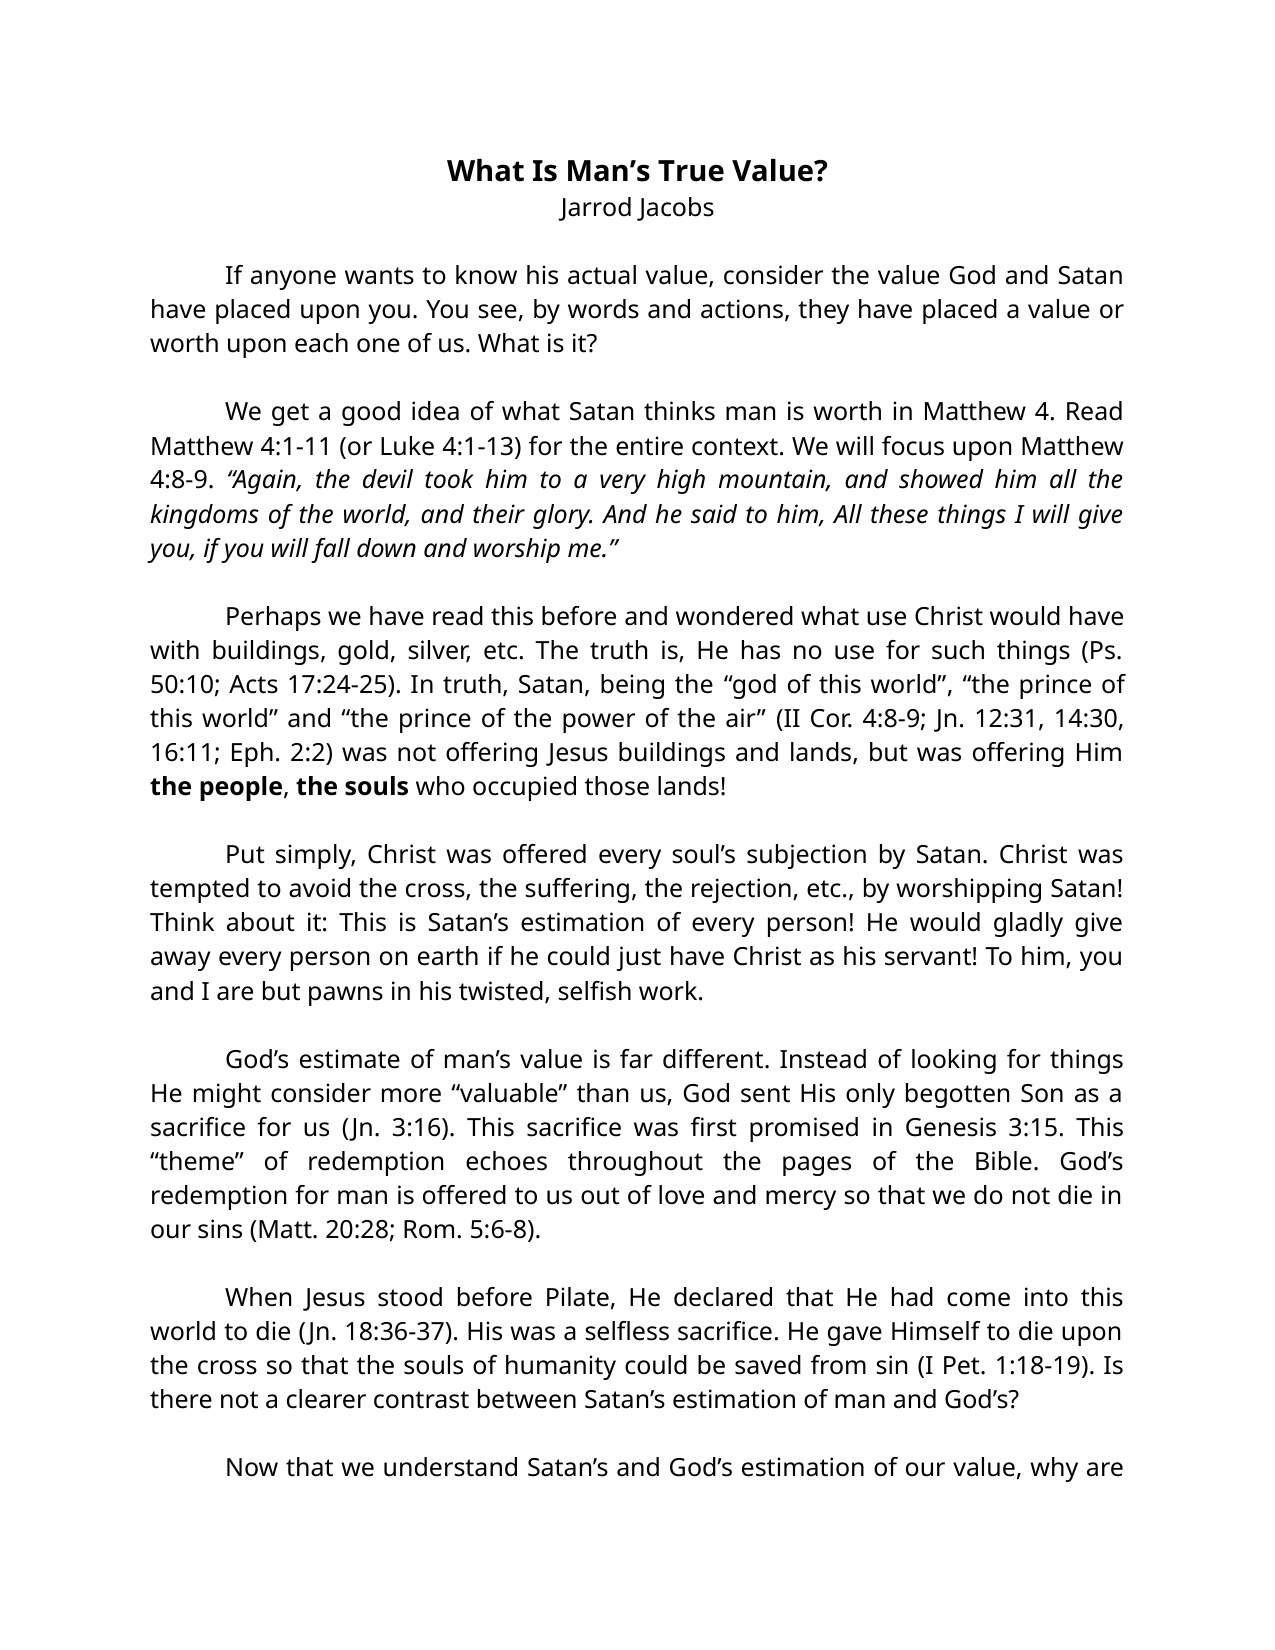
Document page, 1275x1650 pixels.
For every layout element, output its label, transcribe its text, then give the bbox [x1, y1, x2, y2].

text Put simply, Christ was offered every soul’s subjection by Satan. Christ was tempted to avoid the cross, the suffering, the rejection, etc., by worshipping Satan! Think about it: This is Satan’s estimation of every person! He would gladly give away every person on earth if he could just have Christ as his servant! To him, you and I are but pawns in his twisted, selfish work. [150, 837, 1125, 1007]
text We get a good idea of what Satan thinks man is worth in Matthew 4. Read Matthew 4:1-11 (or Luke 4:1-13) for the entire context. We will focus upon Matthew 4:8-9. “Again, the devil took him to a very high mountain, and showed him all the kingdoms of the world, and their glory. And he said to him, All these things I will give you, if you will fall down and worship me.” [150, 394, 1125, 564]
text God’s estimate of man’s value is far different. Instead of looking for things He might consider more “valuable” than us, God sent His only begotten Son as a sacrifice for us (Jn. 3:16). This sacrifice was first promised in Genesis 3:15. This “theme” of redemption echoes throughout the pages of the Bible. God’s redemption for man is offered to us out of love and mercy so that we do not die in our sins (Matt. 20:28; Rom. 5:6-8). [150, 1041, 1125, 1246]
text If anyone wants to know his actual value, consider the value God and Satan have placed upon you. You see, by words and actions, they have placed a value or worth upon each one of us. What is it? [150, 258, 1125, 360]
text Perhaps we have read this before and wondered what use Christ would have with buildings, gold, silver, etc. The truth is, He has no use for such things (Ps. 50:10; Acts 17:24-25). In truth, Satan, being the “god of this world”, “the prince of this world” and “the prince of the power of the air” (II Cor. 4:8-9; Jn. 12:31, 14:30, 16:11; Eph. 2:2) was not offering Jesus buildings and lands, but was offering Him the people, the souls who occupied those lands! [150, 598, 1125, 803]
text What Is Man’s True Value? [150, 150, 1125, 190]
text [150, 1450, 1125, 1484]
text Jarrod Jacobs [150, 190, 1125, 224]
text When Jesus stood before Pilate, He declared that He had come into this world to die (Jn. 18:36-37). His was a selfless sacrifice. He gave Himself to die upon the cross so that the souls of humanity could be saved from sin (I Pet. 1:18-19). Is there not a clearer contrast between Satan’s estimation of man and God’s? [150, 1280, 1125, 1416]
